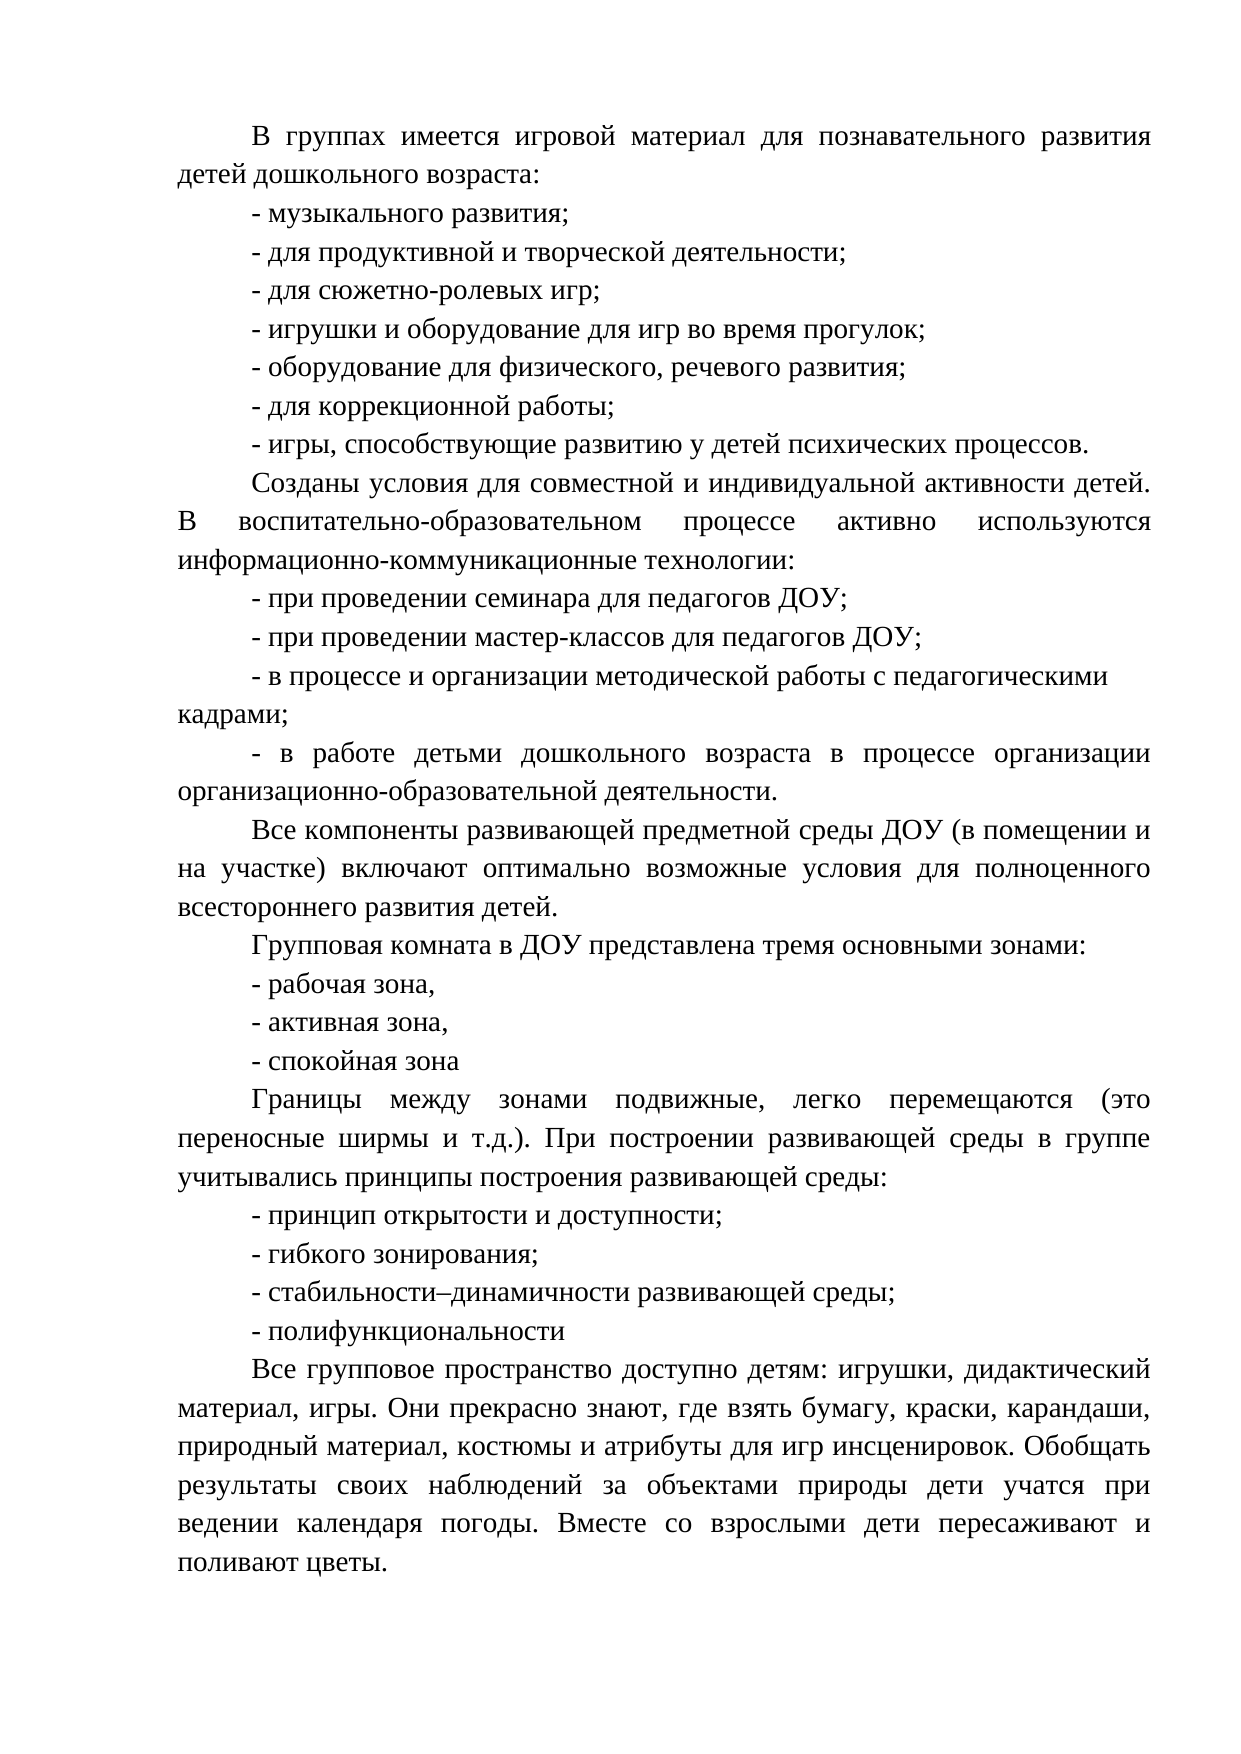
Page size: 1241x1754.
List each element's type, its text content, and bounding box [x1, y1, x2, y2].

text - при проведении семинара для педагогов ДОУ; [177, 581, 1152, 614]
text - для продуктивной и творческой деятельности; [177, 234, 1152, 267]
text - принцип открытости и доступности; [177, 1197, 1152, 1231]
text - в работе детьми дошкольного возраста в процессе организации организационно-образовательной деятельности. [177, 735, 1152, 807]
text - игры, способствующие развитию у детей психических процессов. [177, 426, 1152, 460]
text - музыкального развития; [177, 195, 1152, 229]
text Границы между зонами подвижные, легко перемещаются (это переносные ширмы и т.д.). При построении развивающей среды в группе учитывались принципы построения развивающей среды: [177, 1082, 1152, 1192]
text - активная зона, [177, 1004, 1152, 1038]
text Созданы условия для совместной и индивидуальной активности детей. В воспитательно-образовательном процессе активно используются информационно-коммуникационные технологии: [177, 465, 1152, 576]
text - полифункциональности [177, 1313, 1152, 1346]
text Все компоненты развивающей предметной среды ДОУ (в помещении и на участке) включают оптимально возможные условия для полноценного всестороннего развития детей. [177, 812, 1152, 922]
text - стабильности–динамичности развивающей среды; [177, 1274, 1152, 1308]
text - в процессе и организации методической работы с педагогическими кадрами; [177, 658, 1152, 730]
text В группах имеется игровой материал для познавательного развития детей дошкольного возраста: [177, 118, 1152, 190]
text - при проведении мастер-классов для педагогов ДОУ; [177, 619, 1152, 653]
text - для сюжетно-ролевых игр; [177, 272, 1152, 306]
text - спокойная зона [177, 1043, 1152, 1077]
text - гибкого зонирования; [177, 1236, 1152, 1269]
text - рабочая зона, [177, 966, 1152, 999]
text - игрушки и оборудование для игр во время прогулок; [177, 311, 1152, 344]
text Все групповое пространство доступно детям: игрушки, дидактический материал, игры. Они прекрасно знают, где взять бумагу, краски, карандаши, природный материал, костюмы и атрибуты для игр инсценировок. Обобщать результаты своих наблюдений за объектами природы дети учатся при ведении календаря погоды. Вместе со взрослыми дети пересаживают и поливают цветы. [177, 1351, 1152, 1578]
text Групповая комната в ДОУ представлена тремя основными зонами: [177, 927, 1152, 961]
text - для коррекционной работы; [177, 388, 1152, 421]
text - оборудование для физического, речевого развития; [177, 349, 1152, 383]
